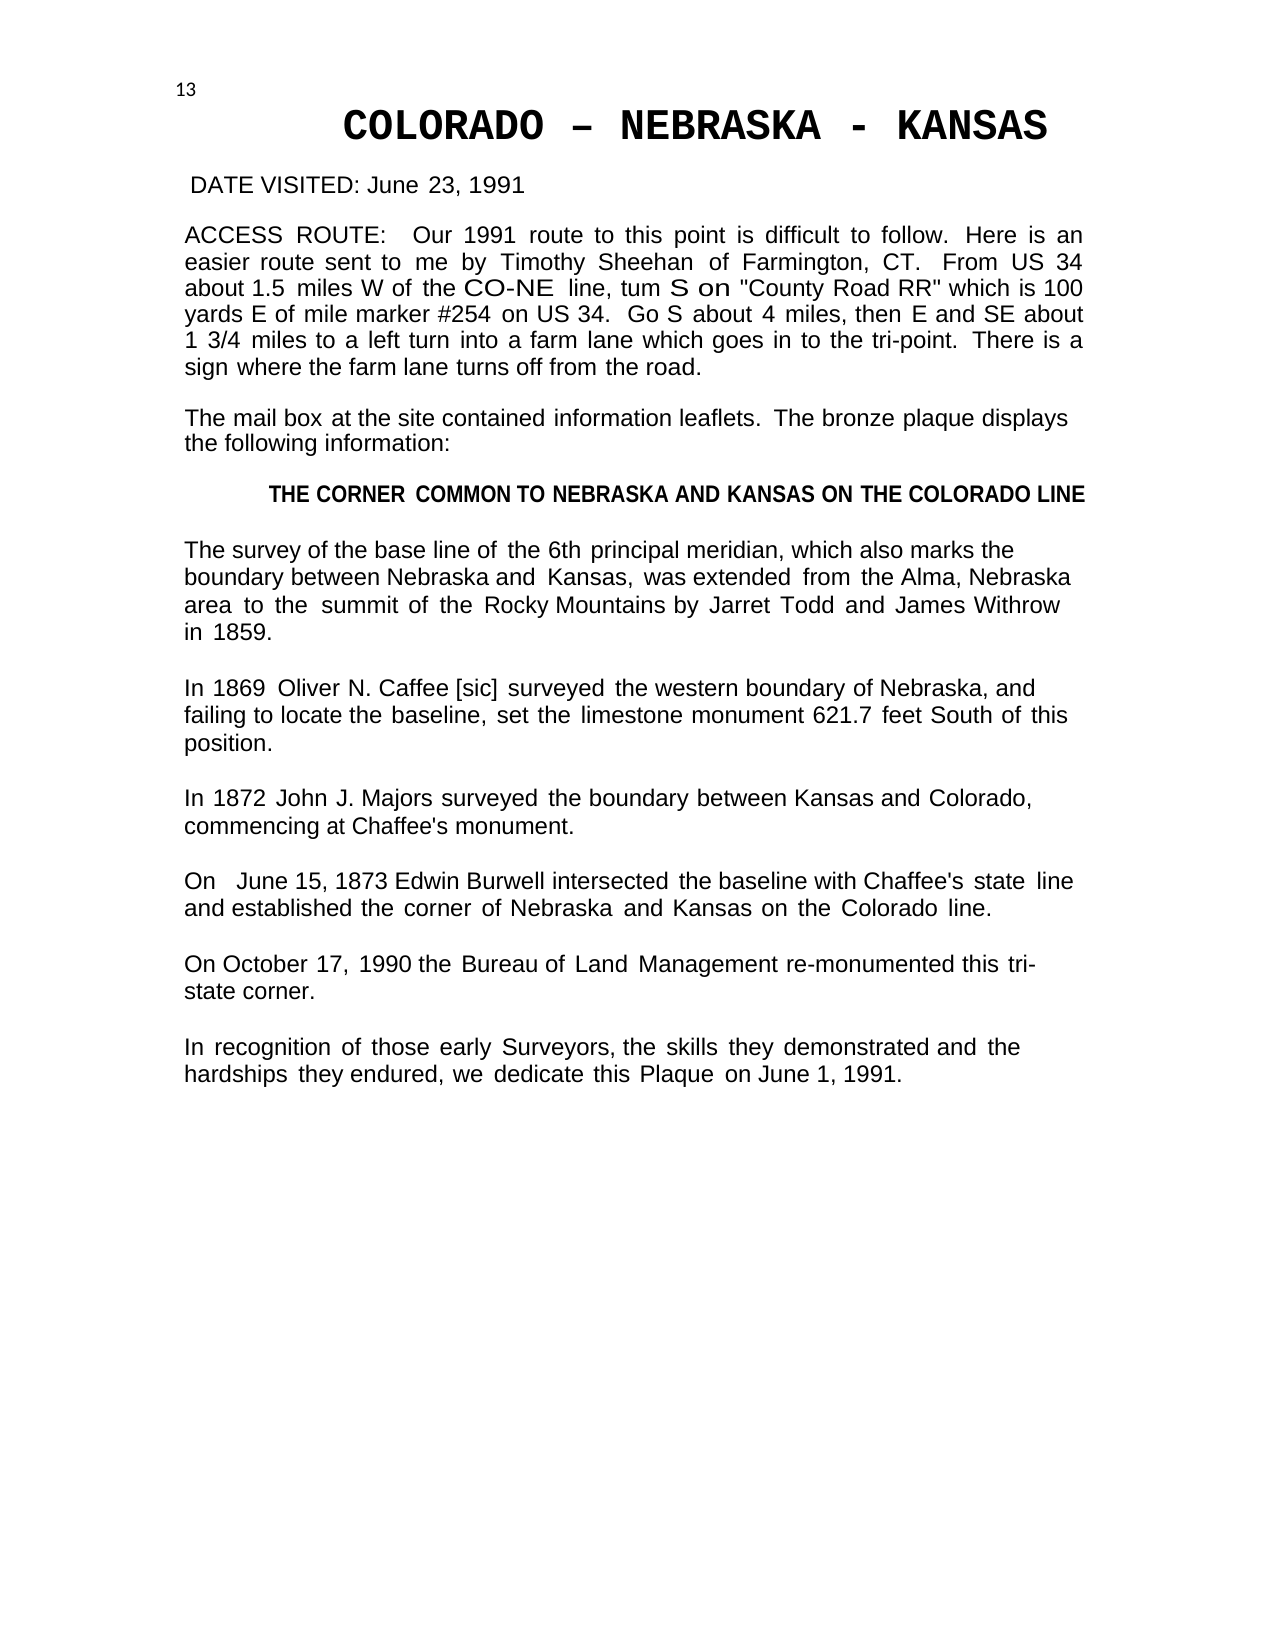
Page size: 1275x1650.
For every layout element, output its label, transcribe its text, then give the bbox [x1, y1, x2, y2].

text The survey of the base line of the 6th principal meridian, which also marks the boundary between Nebraska and Kansas, was extended from the Alma, Nebraska area to the summit of the Rocky Mountains by Jarret Todd and James Withrow in 1859. [184, 536, 1085, 646]
text THE CORNER COMMON TO NEBRASKA AND KANSAS ON THE COLORADO LINE [184, 480, 1085, 508]
text In 1872 John J. Majors surveyed the boundary between Kansas and Colorado, commencing at Chaffee's monument. [184, 784, 1082, 839]
text DATE VISITED: June 23, 1991 [184, 171, 531, 198]
text COLORADO – NEBRASKA - KANSAS [325, 103, 1066, 153]
text In 1869 Oliver N. Caffee [sic] surveyed the western boundary of Nebraska, and failing to locate the baseline, set the limestone monument 621.7 feet South of this position. [184, 673, 1084, 756]
text 13 [175, 80, 1096, 101]
text In recognition of those early Surveyors, the skills they demonstrated and the hardships they endured, we dedicate this Plaque on June 1, 1991. [184, 1032, 1089, 1088]
text On June 15, 1873 Edwin Burwell intersected the baseline with Chaffee's state line and established the corner of Nebraska and Kansas on the Colorado line. [184, 867, 1089, 922]
text ACCESS ROUTE: Our 1991 route to this point is difficult to follow. Here is an easier route sent to me by Timothy Sheehan of Farmington, CT. From US 34 about 1.5 miles W of the CO-NE line, tum S on "County Road RR" which is 100 yards E of mile marker #254 on US 34. Go S about 4 miles, then E and SE about 1 3/4 miles to a left turn into a farm lane which goes in to the tri-point. There is a sign where the farm lane turns off from the road. [184, 223, 1084, 380]
text The mail box at the site contained information leaflets. The bronze plaque displays the following information: [184, 406, 1079, 457]
text On October 17, 1990 the Bureau of Land Management re-monumented this tri-state corner. [184, 949, 1076, 1005]
